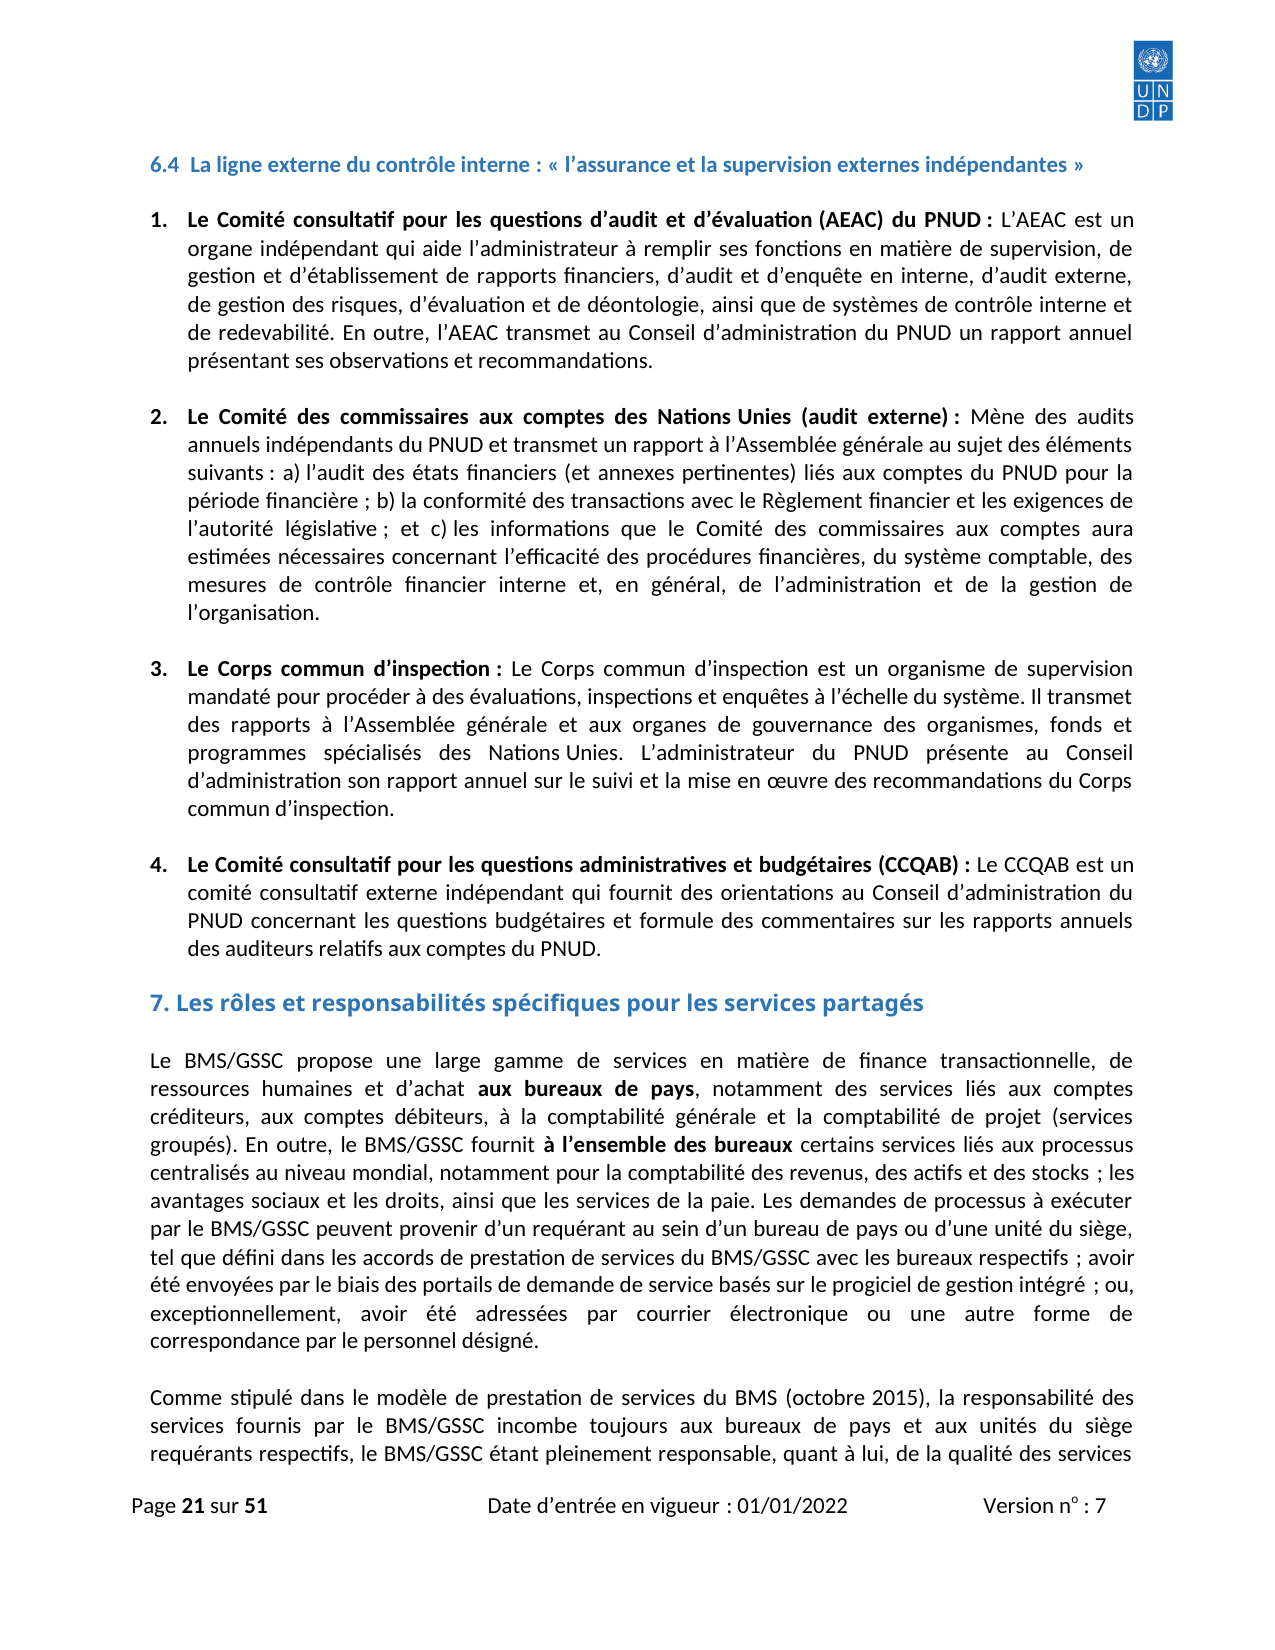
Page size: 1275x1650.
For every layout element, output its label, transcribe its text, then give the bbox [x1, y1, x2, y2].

text Le BMS/GSSC propose une large gamme de services en matière de finance transactionnelle, de ressources humaines et d’achat aux bureaux de pays, notamment des services liés aux comptes créditeurs, aux comptes débiteurs, à la comptabilité générale et la comptabilité de projet (services groupés). En outre, le BMS/GSSC fournit à l’ensemble des bureaux certains services liés aux processus centralisés au niveau mondial, notamment pour la comptabilité des revenus, des actifs et des stocks ; les avantages sociaux et les droits, ainsi que les services de la paie. Les demandes de processus à exécuter par le BMS/GSSC peuvent provenir d’un requérant au sein d’un bureau de pays ou d’une unité du siège, tel que défini dans les accords de prestation de services du BMS/GSSC avec les bureaux respectifs ; avoir été envoyées par le biais des portails de demande de service basés sur le progiciel de gestion intégré ; ou, exceptionnellement, avoir été adressées par courrier électronique ou une autre forme de correspondance par le personnel désigné. [150, 1046, 1134, 1355]
list Le Comité consultatif pour les questions d’audit et d’évaluation (AEAC) du PNUD : L’AEAC est un organe indépendant qui aide l’administrateur à remplir ses fonctions en matière de supervision, de gestion et d’établissement de rapports financiers, d’audit et d’enquête en interne, d’audit externe, de gestion des risques, d’évaluation et de déontologie, ainsi que de systèmes de contrôle interne et de redevabilité. En outre, l’AEAC transmet au Conseil d’administration du PNUD un rapport annuel présentant ses observations et recommandations. [150, 206, 1134, 374]
list Le Comité consultatif pour les questions administratives et budgétaires (CCQAB) : Le CCQAB est un comité consultatif externe indépendant qui fournit des orientations au Conseil d’administration du PNUD concernant les questions budgétaires et formule des commentaires sur les rapports annuels des auditeurs relatifs aux comptes du PNUD. [150, 850, 1134, 962]
subtitle La ligne externe du contrôle interne : « l’assurance et la supervision externes indépendantes » [150, 150, 1134, 178]
list Le Corps commun d’inspection : Le Corps commun d’inspection est un organisme de supervision mandaté pour procéder à des évaluations, inspections et enquêtes à l’échelle du système. Il transmet des rapports à l’Assemblée générale et aux organes de gouvernance des organismes, fonds et programmes spécialisés des Nations Unies. L’administrateur du PNUD présente au Conseil d’administration son rapport annuel sur le suivi et la mise en œuvre des recommandations du Corps commun d’inspection. [150, 654, 1134, 822]
picture [1114, 21, 1192, 140]
list Le Comité des commissaires aux comptes des Nations Unies (audit externe) : Mène des audits annuels indépendants du PNUD et transmet un rapport à l’Assemblée générale au sujet des éléments suivants : a) l’audit des états financiers (et annexes pertinentes) liés aux comptes du PNUD pour la période financière ; b) la conformité des transactions avec le Règlement financier et les exigences de l’autorité législative ; et c) les informations que le Comité des commissaires aux comptes aura estimées nécessaires concernant l’efficacité des procédures financières, du système comptable, des mesures de contrôle financier interne et, en général, de l’administration et de la gestion de l’organisation. [150, 402, 1134, 626]
subtitle 7. Les rôles et responsabilités spécifiques pour les services partagés [150, 987, 1134, 1019]
